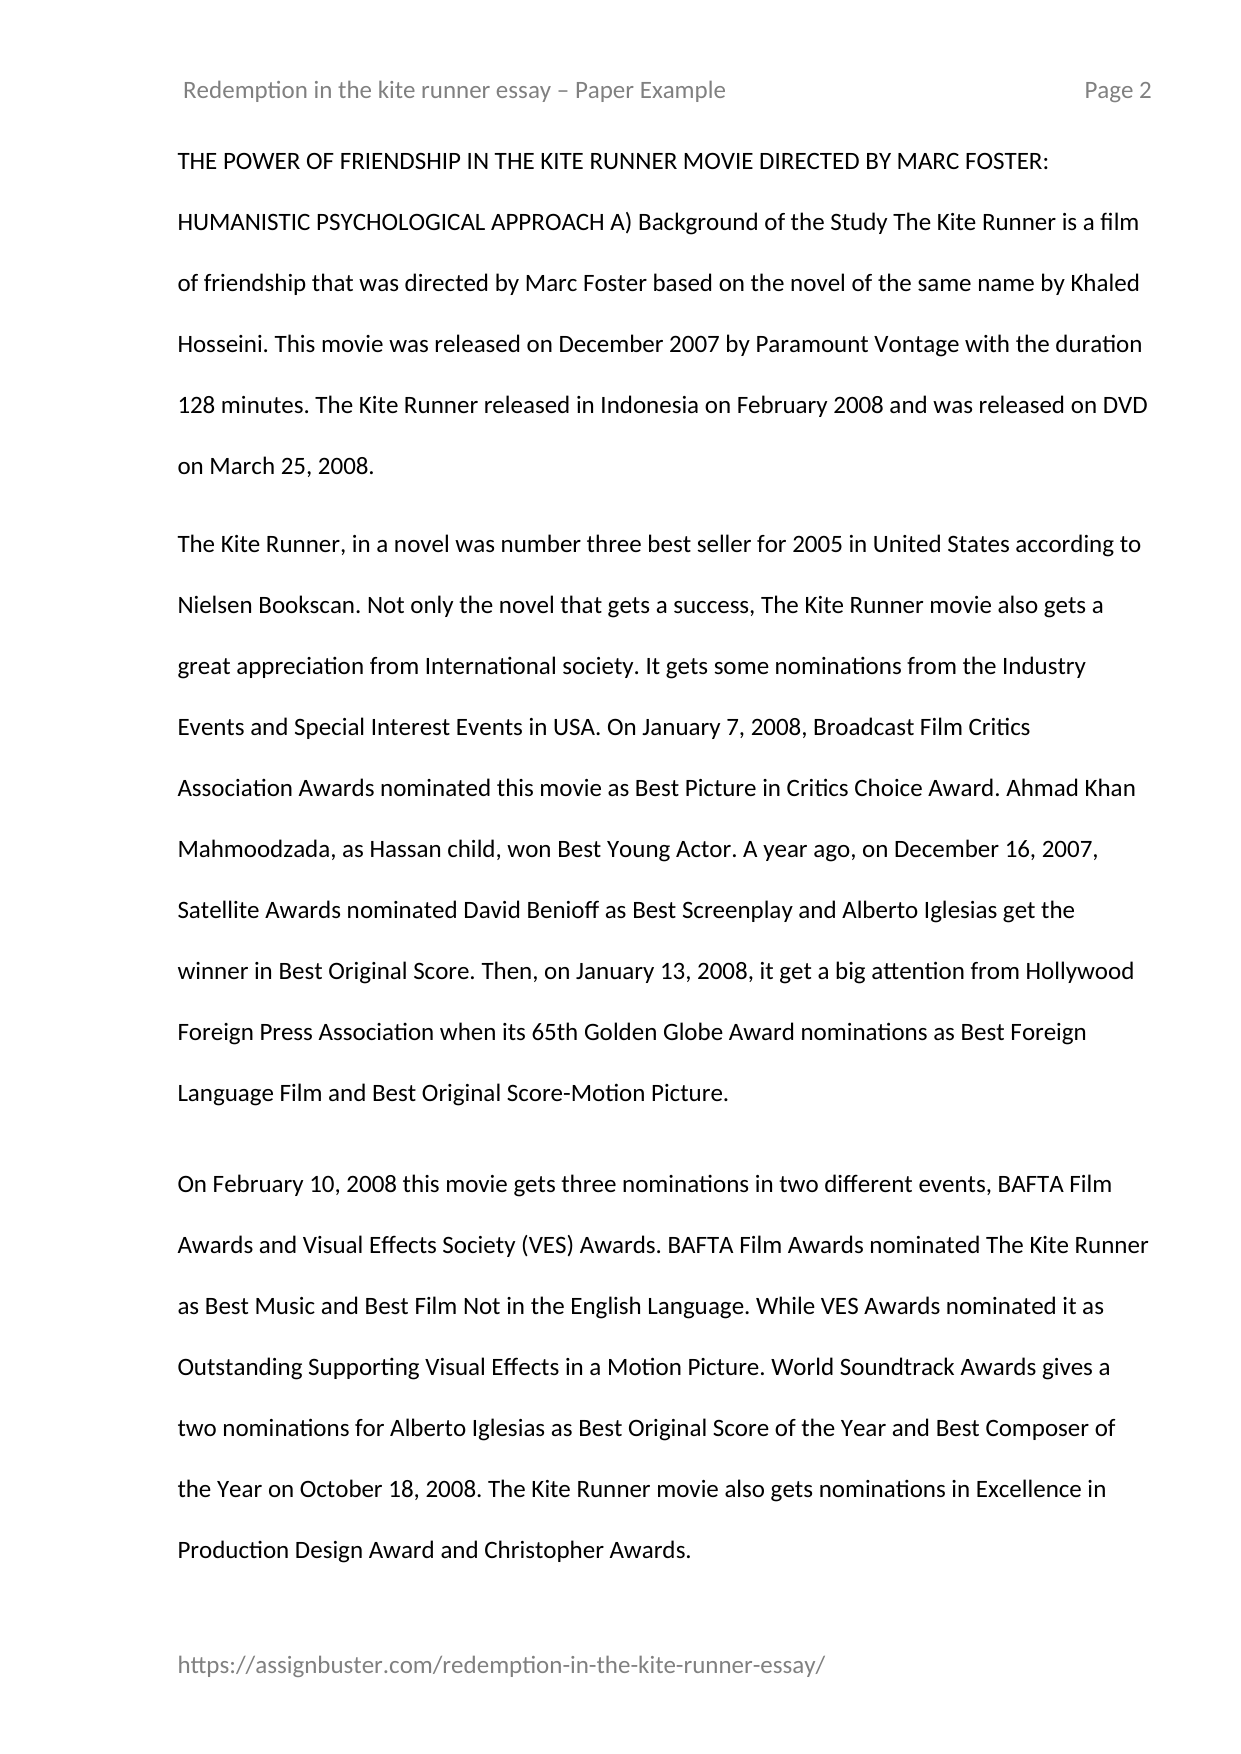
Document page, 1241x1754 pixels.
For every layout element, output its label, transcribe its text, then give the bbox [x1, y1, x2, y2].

text The Kite Runner, in a novel was number three best seller for 2005 in United States according to Nielsen Bookscan. Not only the novel that gets a success, The Kite Runner movie also gets a great appreciation from International society. It gets some nominations from the Industry Events and Special Interest Events in USA. On January 7, 2008, Broadcast Film Critics Association Awards nominated this movie as Best Picture in Critics Choice Award. Ahmad Khan Mahmoodzada, as Hassan child, won Best Young Actor. A year ago, on December 16, 2007, Satellite Awards nominated David Benioff as Best Screenplay and Alberto Iglesias get the winner in Best Original Score. Then, on January 13, 2008, it get a big attention from Hollywood Foreign Press Association when its 65th Golden Globe Award nominations as Best Foreign Language Film and Best Original Score-Motion Picture. [177, 528, 1152, 1108]
text THE POWER OF FRIENDSHIP IN THE KITE RUNNER MOVIE DIRECTED BY MARC FOSTER: HUMANISTIC PSYCHOLOGICAL APPROACH A) Background of the Study The Kite Runner is a film of friendship that was directed by Marc Foster based on the novel of the same name by Khaled Hosseini. This movie was released on December 2007 by Paramount Vontage with the duration 128 minutes. The Kite Runner released in Indonesia on February 2008 and was released on DVD on March 25, 2008. [177, 145, 1152, 481]
text On February 10, 2008 this movie gets three nominations in two different events, BAFTA Film Awards and Visual Effects Society (VES) Awards. BAFTA Film Awards nominated The Kite Runner as Best Music and Best Film Not in the English Language. While VES Awards nominated it as Outstanding Supporting Visual Effects in a Motion Picture. World Soundtrack Awards gives a two nominations for Alberto Iglesias as Best Original Score of the Year and Best Composer of the Year on October 18, 2008. The Kite Runner movie also gets nominations in Excellence in Production Design Award and Christopher Awards. [177, 1168, 1152, 1564]
